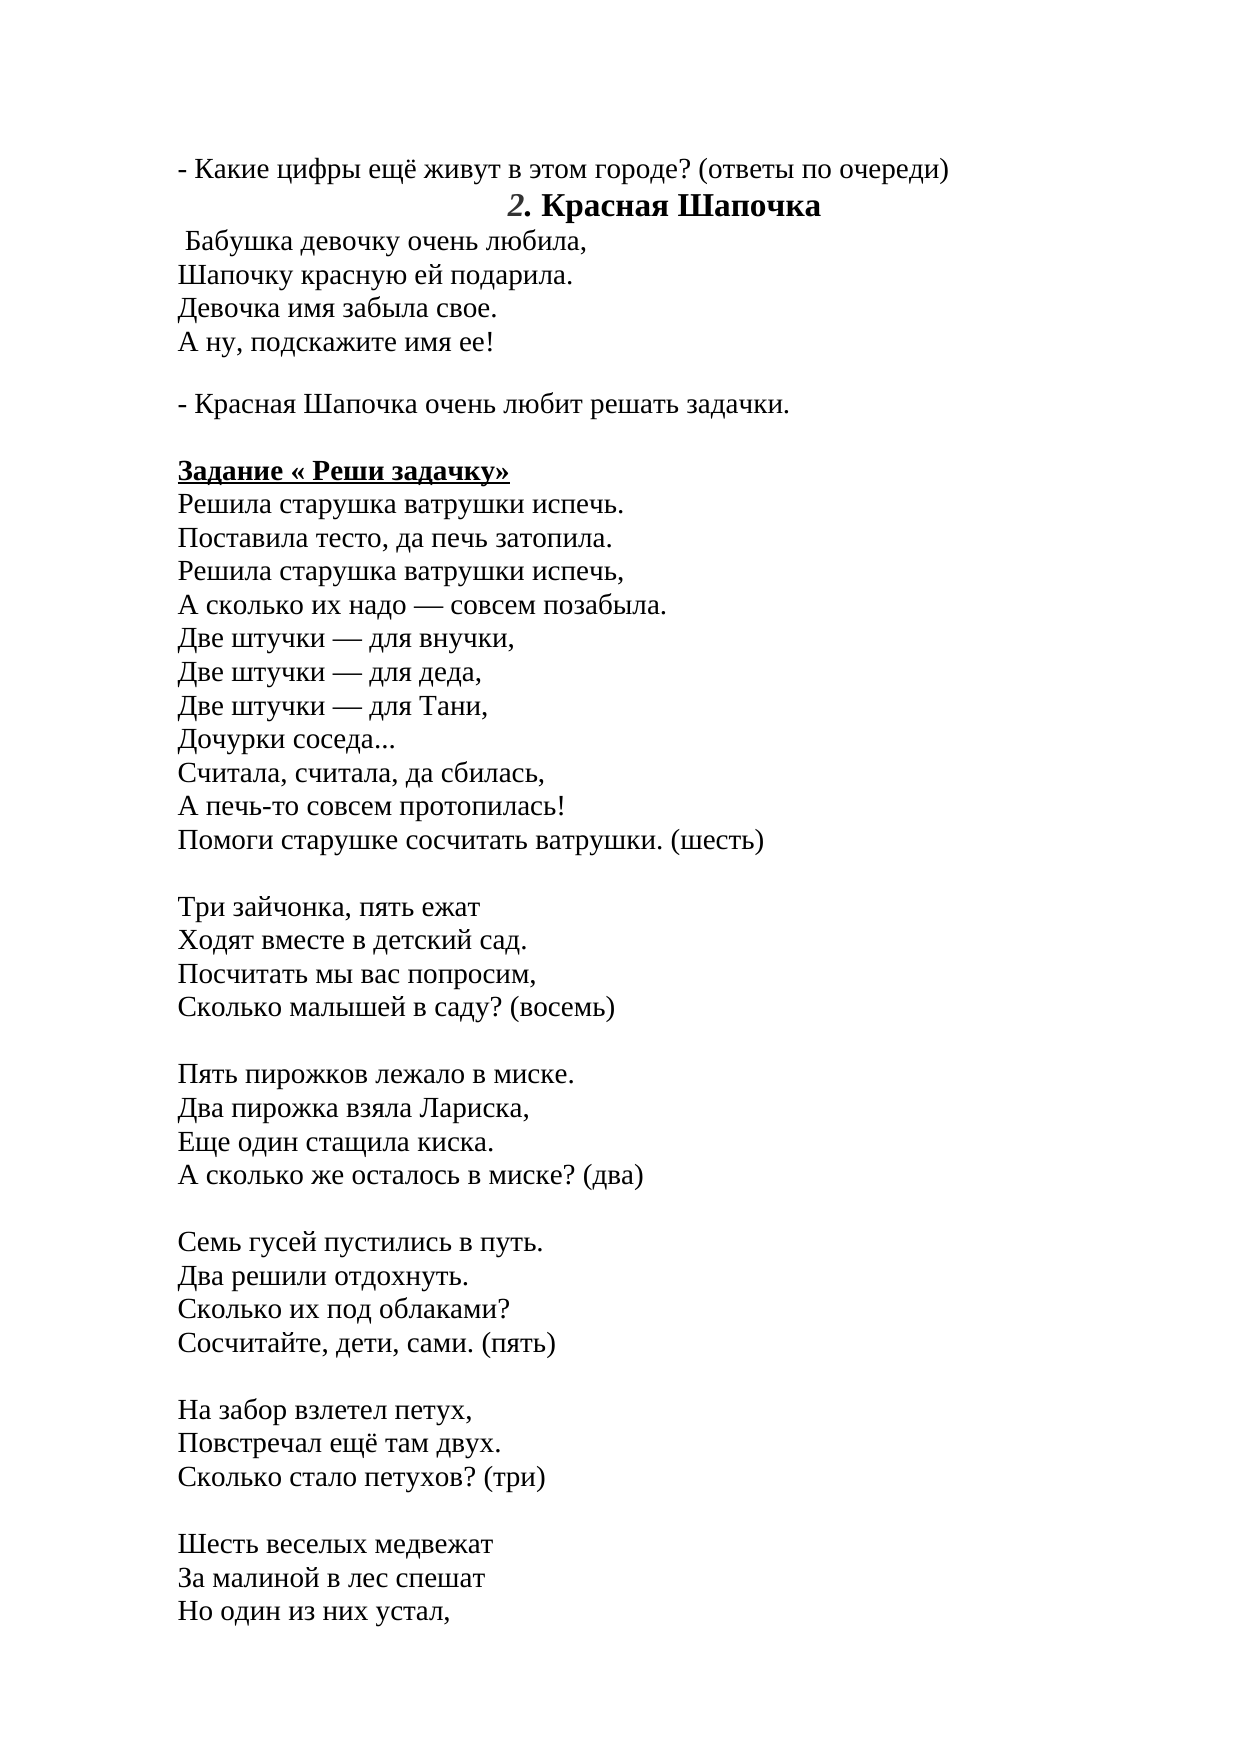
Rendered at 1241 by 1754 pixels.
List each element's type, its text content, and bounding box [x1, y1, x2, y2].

text Решила старушка ватрушки испечь. [177, 486, 1152, 520]
text Дочурки соседа... [177, 721, 1152, 755]
text Сосчитайте, дети, сами. (пять) [177, 1325, 1152, 1358]
text Решила старушка ватрушки испечь, [177, 553, 1152, 587]
text Еще один стащила киска. [177, 1124, 1152, 1157]
text Сколько их под облаками? [177, 1291, 1152, 1325]
text Пять пирожков лежало в миске. [177, 1057, 1152, 1090]
text Семь гусей пустились в путь. [177, 1224, 1152, 1258]
text Сколько стало петухов? (три) [177, 1459, 1152, 1493]
text А печь-то совсем протопилась! [177, 788, 1152, 822]
text Два решили отдохнуть. [177, 1258, 1152, 1291]
text За малиной в лес спешат [177, 1560, 1152, 1593]
text А сколько же осталось в миске? (два) [177, 1157, 1152, 1191]
text А сколько их надо — совсем позабыла. [177, 587, 1152, 621]
text Две штучки — для внучки, [177, 621, 1152, 654]
text Три зайчонка, пять ежат [177, 889, 1152, 922]
text Считала, считала, да сбилась, [177, 755, 1152, 788]
text - Красная Шапочка очень любит решать задачки. [177, 386, 1152, 419]
text Два пирожка взяла Лариска, [177, 1090, 1152, 1124]
text Шесть веселых медвежат [177, 1526, 1152, 1560]
text Ходят вместе в детский сад. [177, 922, 1152, 956]
text 2. Красная Шапочка [177, 185, 1152, 223]
text Сколько малышей в саду? (восемь) [177, 989, 1152, 1023]
text Помоги старушке сосчитать ватрушки. (шесть) [177, 822, 1152, 855]
text На забор взлетел петух, [177, 1392, 1152, 1426]
text Две штучки — для деда, [177, 654, 1152, 688]
text Но один из них устал, [177, 1593, 1152, 1627]
text Поставила тесто, да печь затопила. [177, 520, 1152, 553]
text Повстречал ещё там двух. [177, 1426, 1152, 1459]
text - Какие цифры ещё живут в этом городе? (ответы по очереди) [177, 152, 1152, 185]
text Бабушка девочку очень любила, Шапочку красную ей подарила. Девочка имя забыла свое. А ну, подскажите имя ее! [177, 223, 1152, 386]
text Две штучки — для Тани, [177, 688, 1152, 721]
text Посчитать мы вас попросим, [177, 956, 1152, 989]
text Задание « Реши задачку» [177, 453, 1152, 486]
